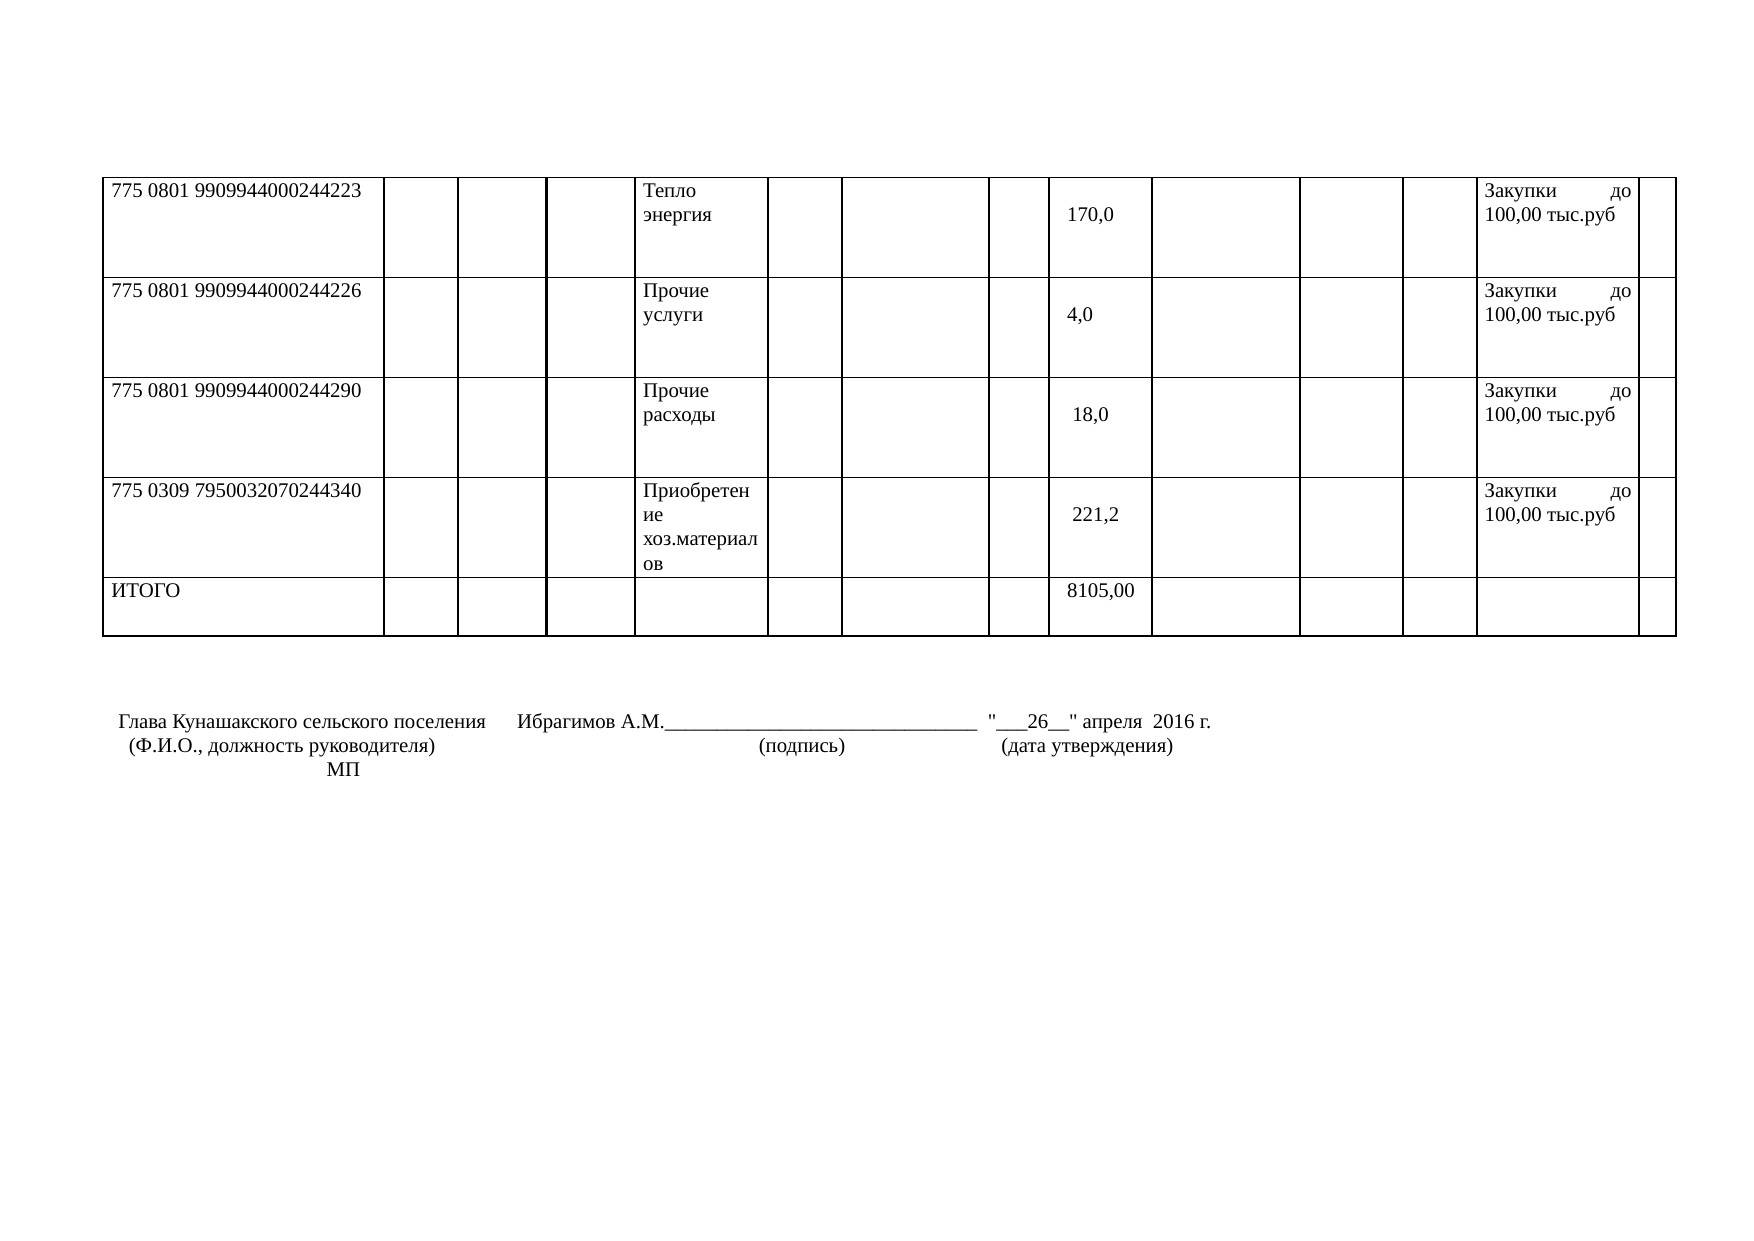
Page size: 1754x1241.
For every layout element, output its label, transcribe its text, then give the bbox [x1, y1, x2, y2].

table_cell [1640, 478, 1675, 577]
table_cell 775 0801 9909944000244226 [104, 278, 383, 377]
table_cell 18,0 [1050, 378, 1151, 477]
table_cell [1640, 378, 1675, 477]
table_cell [1153, 478, 1299, 577]
table_cell 775 0309 7950032070244340 [104, 478, 383, 577]
table_cell 8105,00 [1050, 578, 1151, 635]
table_cell [548, 578, 634, 635]
table_cell [385, 378, 457, 477]
table_cell [843, 278, 988, 377]
table_cell [990, 578, 1048, 635]
table_cell [1153, 178, 1299, 277]
table_cell [843, 178, 988, 277]
table_cell [843, 478, 988, 577]
table_cell Приобретение хоз.материалов [636, 478, 767, 577]
table_cell 170,0 [1050, 178, 1151, 277]
table_cell 775 0801 9909944000244290 [104, 378, 383, 477]
table_cell Прочие услуги [636, 278, 767, 377]
table_cell [769, 478, 841, 577]
table_cell [1404, 378, 1476, 477]
table_cell [769, 578, 841, 635]
table_cell [548, 278, 634, 377]
table_cell [548, 478, 634, 577]
text Глава Кунашакского сельского поселения Ибрагимов А.М.______________________________ "___26__" апреля 2016 г. [118, 709, 1636, 733]
table_cell [843, 378, 988, 477]
table_cell [769, 378, 841, 477]
table_cell [636, 578, 767, 635]
table_cell Прочие расходы [636, 378, 767, 477]
table_cell 221,2 [1050, 478, 1151, 577]
table_cell [1478, 578, 1638, 635]
table_cell [1301, 278, 1402, 377]
table_cell [459, 578, 545, 635]
table_cell [1153, 578, 1299, 635]
table_cell [1404, 178, 1476, 277]
table_cell [385, 578, 457, 635]
table_cell Закупки до 100,00 тыс.руб [1478, 478, 1638, 577]
table_cell [459, 478, 545, 577]
table_cell [548, 378, 634, 477]
table_cell [1640, 278, 1675, 377]
table_cell [1301, 578, 1402, 635]
table_cell [769, 178, 841, 277]
table_cell [1301, 178, 1402, 277]
table_cell [990, 378, 1048, 477]
table_cell [459, 278, 545, 377]
table_cell [548, 178, 634, 277]
text (Ф.И.О., должность руководителя) (подпись) (дата утверждения) [118, 733, 1636, 757]
table_cell [1404, 478, 1476, 577]
table_cell [1301, 478, 1402, 577]
table_cell [385, 478, 457, 577]
table_cell Закупки до 100,00 тыс.руб [1478, 378, 1638, 477]
table_cell [769, 278, 841, 377]
table_cell 775 0801 9909944000244223 [104, 178, 383, 277]
table_cell [1153, 278, 1299, 377]
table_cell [1478, 178, 1638, 277]
table_cell 4,0 [1050, 278, 1151, 377]
table_cell [1404, 578, 1476, 635]
table_cell Тепло энергия [636, 178, 767, 277]
table_cell [1640, 178, 1675, 277]
table_cell [1301, 378, 1402, 477]
table_cell [990, 278, 1048, 377]
table_cell [459, 378, 545, 477]
table_cell [459, 178, 545, 277]
table_cell [990, 478, 1048, 577]
table_cell [1640, 578, 1675, 635]
table_cell [385, 178, 457, 277]
table_cell Закупки до 100,00 тыс.руб [1478, 278, 1638, 377]
text МП [118, 757, 1636, 781]
table_cell [990, 178, 1048, 277]
table_cell [385, 278, 457, 377]
table_cell [1404, 278, 1476, 377]
table_cell [843, 578, 988, 635]
table_cell ИТОГО [104, 578, 383, 635]
table_cell [1153, 378, 1299, 477]
